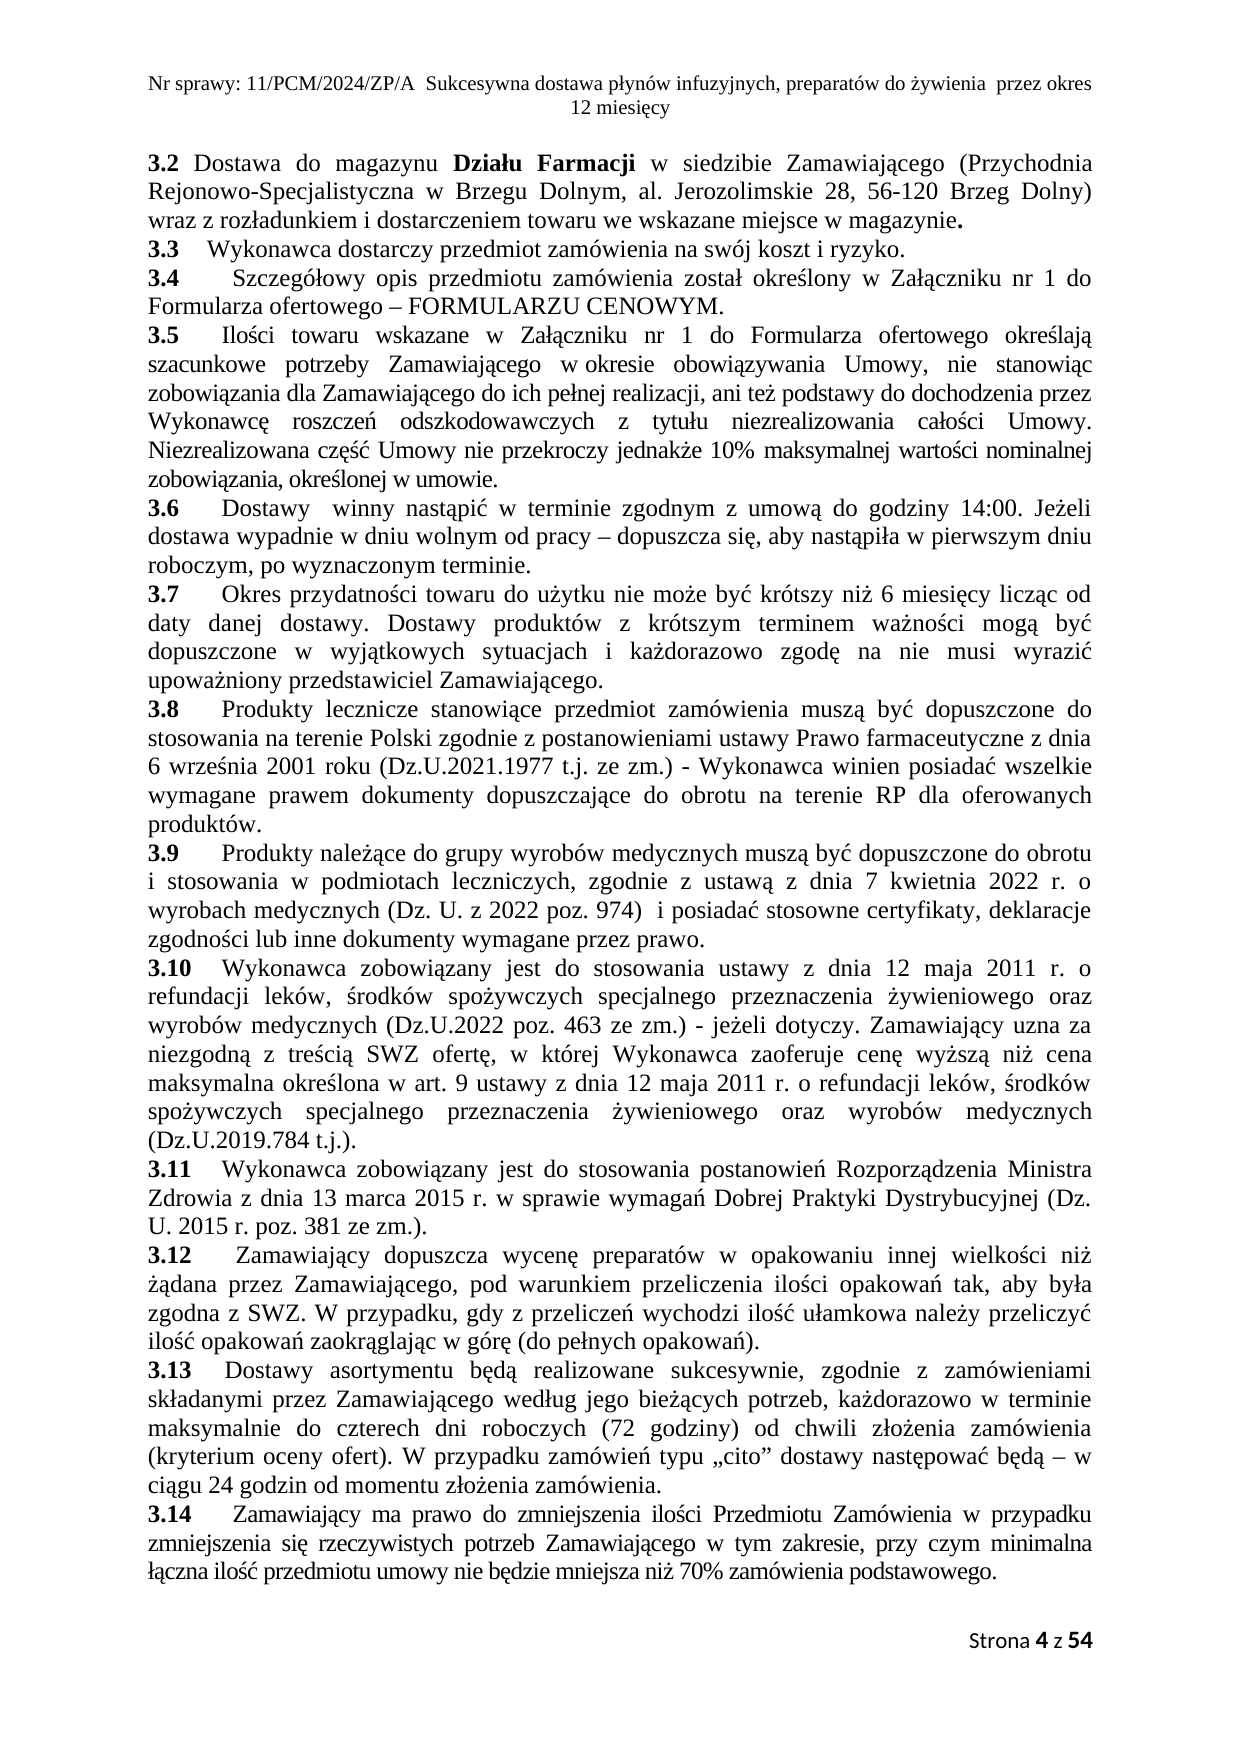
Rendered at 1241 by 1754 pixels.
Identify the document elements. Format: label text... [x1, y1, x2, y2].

list Szczegółowy opis przedmiotu zamówienia został określony w Załączniku nr 1 do Formularza ofertowego – FORMULARZU CENOWYM. [148, 263, 1093, 320]
list Zamawiający ma prawo do zmniejszenia ilości Przedmiotu Zamówienia w przypadku zmniejszenia się rzeczywistych potrzeb Zamawiającego w tym zakresie, przy czym minimalna łączna ilość przedmiotu umowy nie będzie mniejsza niż 70% zamówienia podstawowego. [148, 1499, 1093, 1585]
list Wykonawca zobowiązany jest do stosowania postanowień Rozporządzenia Ministra Zdrowia z dnia 13 marca 2015 r. w sprawie wymagań Dobrej Praktyki Dystrybucyjnej (Dz. U. 2015 r. poz. 381 ze zm.). [148, 1154, 1093, 1240]
list Ilości towaru wskazane w Załączniku nr 1 do Formularza ofertowego określają szacunkowe potrzeby Zamawiającego w okresie obowiązywania Umowy, nie stanowiąc zobowiązania dla Zamawiającego do ich pełnej realizacji, ani też podstawy do dochodzenia przez Wykonawcę roszczeń odszkodowawczych z tytułu niezrealizowania całości Umowy. Niezrealizowana część Umowy nie przekroczy jednakże 10% maksymalnej wartości nominalnej zobowiązania, określonej w umowie. [148, 320, 1093, 493]
list Produkty lecznicze stanowiące przedmiot zamówienia muszą być dopuszczone do stosowania na terenie Polski zgodnie z postanowieniami ustawy Prawo farmaceutyczne z dnia 6 września 2001 roku (Dz.U.2021.1977 t.j. ze zm.) - Wykonawca winien posiadać wszelkie wymagane prawem dokumenty dopuszczające do obrotu na terenie RP dla oferowanych produktów. [148, 694, 1093, 838]
list Produkty należące do grupy wyrobów medycznych muszą być dopuszczone do obrotu i stosowania w podmiotach leczniczych, zgodnie z ustawą z dnia 7 kwietnia 2022 r. o wyrobach medycznych (Dz. U. z 2022 poz. 974) i posiadać stosowne certyfikaty, deklaracje zgodności lub inne dokumenty wymagane przez prawo. [148, 838, 1093, 953]
text 3.13 Dostawy asortymentu będą realizowane sukcesywnie, zgodnie z zamówieniami składanymi przez Zamawiającego według jego bieżących potrzeb, każdorazowo w terminie maksymalnie do czterech dni roboczych (72 godziny) od chwili złożenia zamówienia (kryterium oceny ofert). W przypadku zamówień typu „cito” dostawy następować będą – w ciągu 24 godzin od momentu złożenia zamówienia. [148, 1355, 1093, 1499]
list Wykonawca dostarczy przedmiot zamówienia na swój koszt i ryzyko. [148, 234, 1093, 263]
list Zamawiający dopuszcza wycenę preparatów w opakowaniu innej wielkości niż żądana przez Zamawiającego, pod warunkiem przeliczenia ilości opakowań tak, aby była zgodna z SWZ. W przypadku, gdy z przeliczeń wychodzi ilość ułamkowa należy przeliczyć ilość opakowań zaokrąglając w górę (do pełnych opakowań). [148, 1240, 1093, 1355]
text 3.2 Dostawa do magazynu Działu Farmacji w siedzibie Zamawiającego (Przychodnia Rejonowo-Specjalistyczna w Brzegu Dolnym, al. Jerozolimskie 28, 56-120 Brzeg Dolny) wraz z rozładunkiem i dostarczeniem towaru we wskazane miejsce w magazynie. [148, 148, 1093, 234]
list Wykonawca zobowiązany jest do stosowania ustawy z dnia 12 maja 2011 r. o refundacji leków, środków spożywczych specjalnego przeznaczenia żywieniowego oraz wyrobów medycznych (Dz.U.2022 poz. 463 ze zm.) - jeżeli dotyczy. Zamawiający uzna za niezgodną z treścią SWZ ofertę, w której Wykonawca zaoferuje cenę wyższą niż cena maksymalna określona w art. 9 ustawy z dnia 12 maja 2011 r. o refundacji leków, środków spożywczych specjalnego przeznaczenia żywieniowego oraz wyrobów medycznych (Dz.U.2019.784 t.j.). [148, 953, 1093, 1154]
list Dostawy winny nastąpić w terminie zgodnym z umową do godziny 14:00. Jeżeli dostawa wypadnie w dniu wolnym od pracy – dopuszcza się, aby nastąpiła w pierwszym dniu roboczym, po wyznaczonym terminie. [148, 493, 1093, 579]
list Okres przydatności towaru do użytku nie może być krótszy niż 6 miesięcy licząc od daty danej dostawy. Dostawy produktów z krótszym terminem ważności mogą być dopuszczone w wyjątkowych sytuacjach i każdorazowo zgodę na nie musi wyrazić upoważniony przedstawiciel Zamawiającego. [148, 579, 1093, 694]
